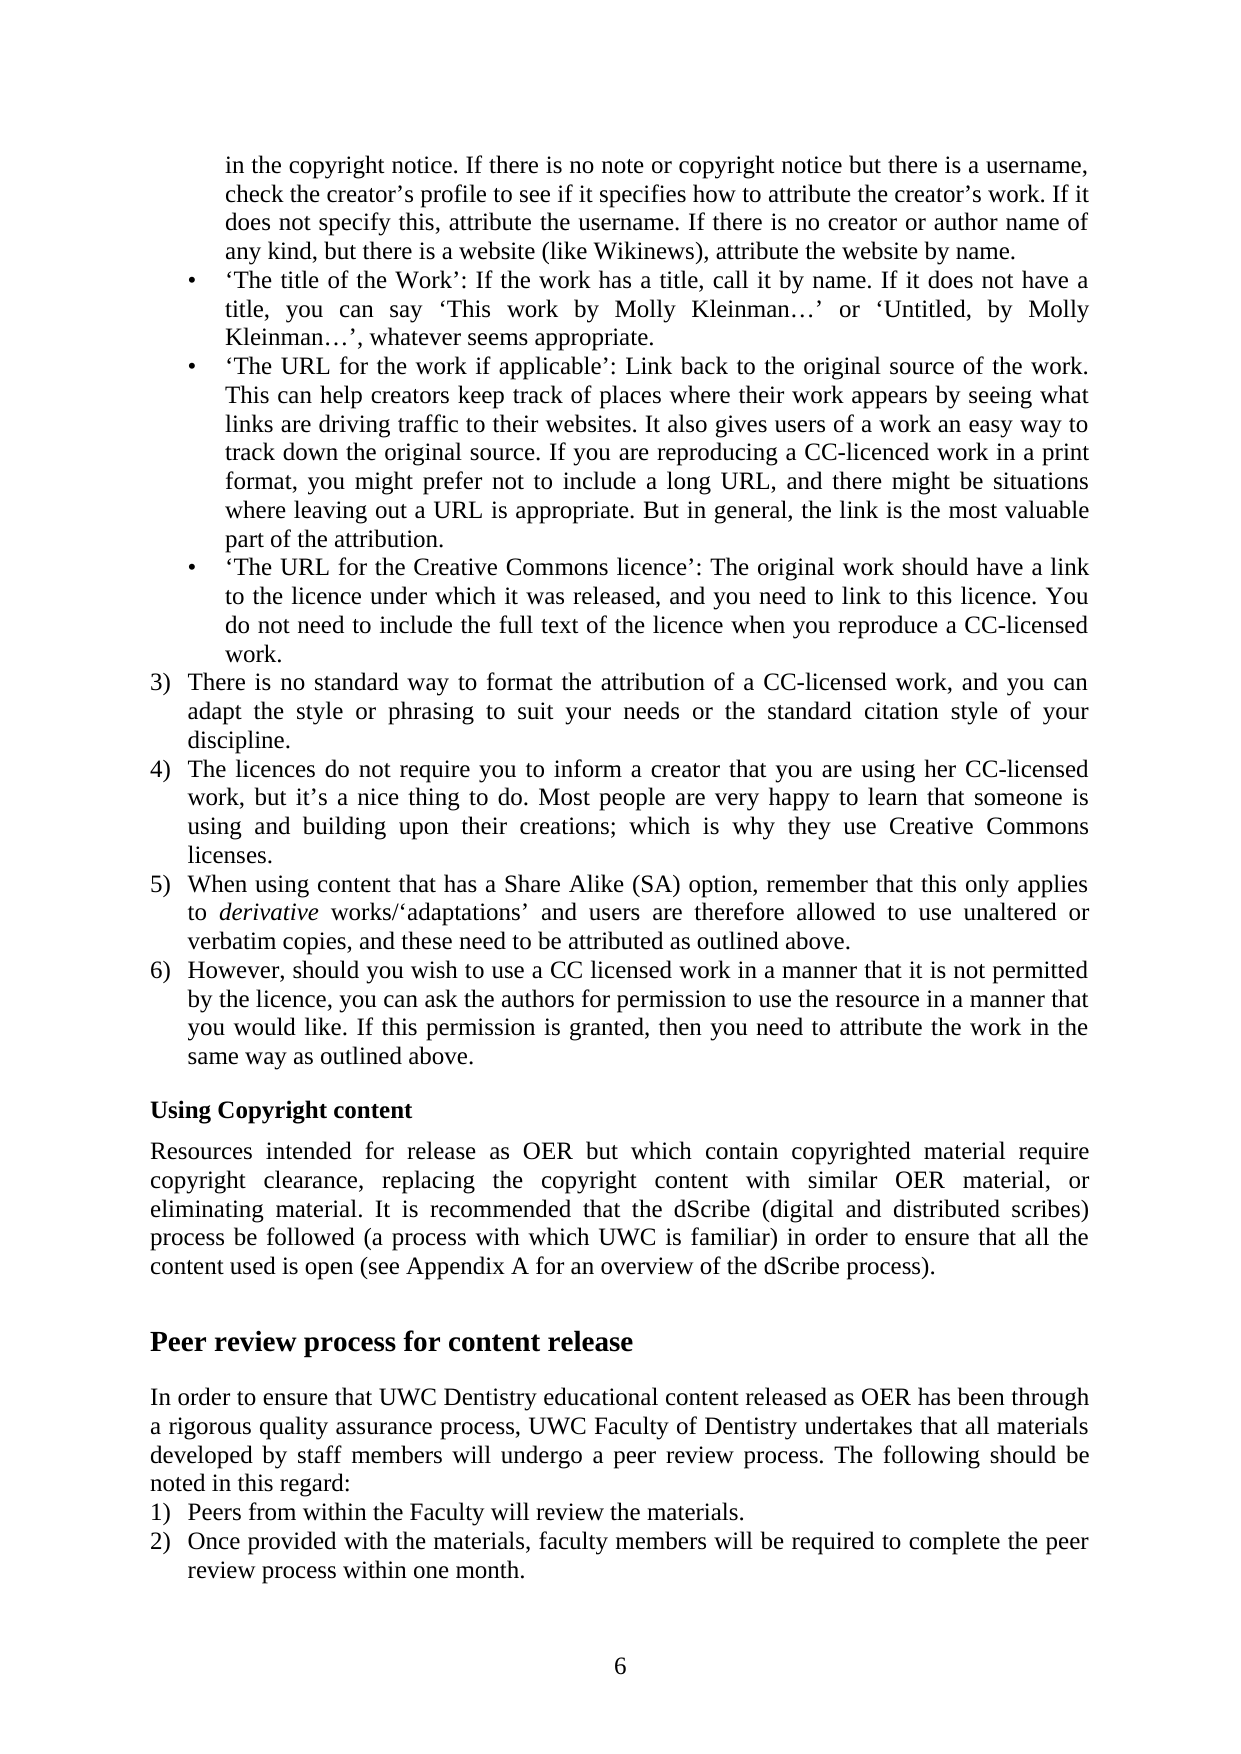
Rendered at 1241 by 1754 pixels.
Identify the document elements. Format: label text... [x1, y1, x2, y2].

list ‘The URL for the Creative Commons licence’: The original work should have a link to the licence under which it was released, and you need to link to this licence. You do not need to include the full text of the licence when you reproduce a CC-licensed work. [187, 552, 1090, 667]
subtitle Peer review process for content release [150, 1324, 1090, 1357]
list The licences do not require you to inform a creator that you are using her CC-licensed work, but it’s a nice thing to do. Most people are very happy to learn that someone is using and building upon their creations; which is why they use Creative Commons licenses. [150, 754, 1090, 869]
list However, should you wish to use a CC licensed work in a manner that it is not permitted by the licence, you can ask the authors for permission to use the resource in a manner that you would like. If this permission is granted, then you need to attribute the work in the same way as outlined above. [150, 955, 1090, 1070]
list There is no standard way to format the attribution of a CC-licensed work, and you can adapt the style or phrasing to suit your needs or the standard citation style of your discipline. [150, 667, 1090, 754]
text In order to ensure that UWC Dentistry educational content released as OER has been through a rigorous quality assurance process, UWC Faculty of Dentistry undertakes that all materials developed by staff members will undergo a peer review process. The following should be noted in this regard: [150, 1382, 1090, 1497]
list ‘The URL for the work if applicable’: Link back to the original source of the work. This can help creators keep track of places where their work appears by seeing what links are driving traffic to their websites. It also gives users of a work an easy way to track down the original source. If you are reproducing a CC-licenced work in a print format, you might prefer not to include a long URL, and there might be situations where leaving out a URL is appropriate. But in general, the link is the most valuable part of the attribution. [187, 351, 1090, 552]
list When using content that has a Share Alike (SA) option, remember that this only applies to derivative works/‘adaptations’ and users are therefore allowed to use unaltered or verbatim copies, and these need to be attributed as outlined above. [150, 869, 1090, 955]
subtitle Using Copyright content [150, 1095, 1090, 1124]
list Peers from within the Faculty will review the materials. [150, 1497, 1090, 1526]
list ‘The title of the Work’: If the work has a title, call it by name. If it does not have a title, you can say ‘This work by Molly Kleinman…’ or ‘Untitled, by Molly Kleinman…’, whatever seems appropriate. [187, 265, 1090, 351]
text Resources intended for release as OER but which contain copyrighted material require copyright clearance, replacing the copyright content with similar OER material, or eliminating material. It is recommended that the dScribe (digital and distributed scribes) process be followed (a process with which UWC is familiar) in order to ensure that all the content used is open (see Appendix A for an overview of the dScribe process). [150, 1136, 1090, 1280]
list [187, 150, 1090, 265]
list Once provided with the materials, faculty members will be required to complete the peer review process within one month. [150, 1526, 1090, 1583]
